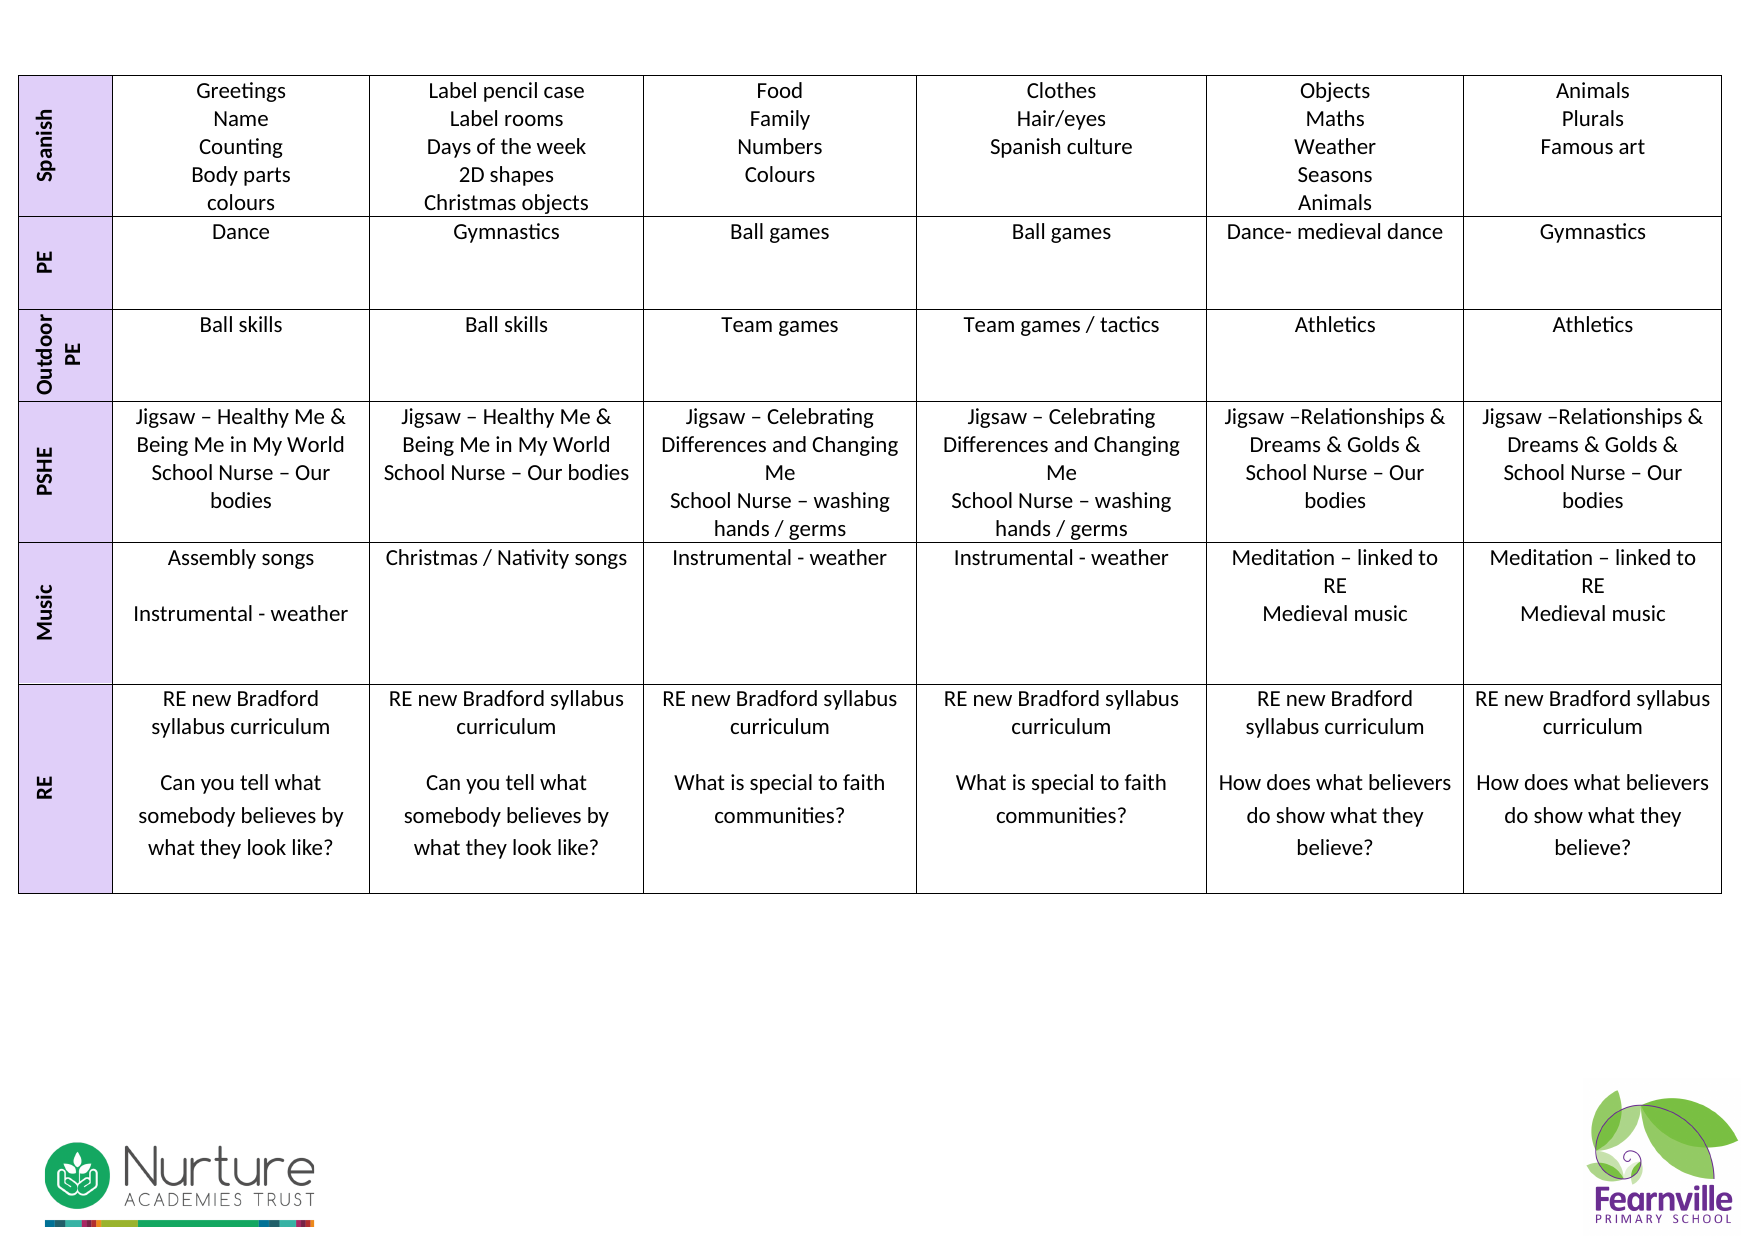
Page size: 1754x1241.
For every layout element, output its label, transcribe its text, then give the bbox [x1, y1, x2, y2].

table_cell Music [19, 543, 112, 683]
table_cell PSHE [19, 402, 112, 542]
table_cell Jigsaw –Relationships & Dreams & Golds & School Nurse – Our bodies [1464, 402, 1721, 542]
table_cell PE [19, 217, 112, 309]
table_cell Ball games [644, 217, 916, 309]
table_cell Instrumental - weather [917, 543, 1206, 683]
table_cell Food Family Numbers Colours [644, 76, 916, 216]
picture [44, 1142, 315, 1227]
table_cell Christmas / Nativity songs [370, 543, 643, 683]
table_cell Dance- medieval dance [1207, 217, 1463, 309]
table_cell Ball games [917, 217, 1206, 309]
table_cell Meditation – linked to RE Medieval music [1464, 543, 1721, 683]
table_cell Athletics [1207, 310, 1463, 401]
table_cell Objects Maths Weather Seasons Animals [1207, 76, 1463, 216]
table_cell Outdoor PE [19, 310, 112, 401]
table_cell Gymnastics [1464, 217, 1721, 309]
table_cell Team games [644, 310, 916, 401]
table_cell Jigsaw – Celebrating Differences and Changing Me School Nurse – washing hands / germs [917, 402, 1206, 542]
table_cell RE new Bradford syllabus curriculum Can you tell what somebody believes by what they look like? [370, 685, 643, 893]
table_cell RE new Bradford syllabus curriculum How does what believers do show what they believe? [1207, 685, 1463, 893]
table_cell Clothes Hair/eyes Spanish culture [917, 76, 1206, 216]
table_cell RE [19, 685, 112, 893]
table_cell Jigsaw – Healthy Me & Being Me in My World School Nurse – Our bodies [370, 402, 643, 542]
table_cell Ball skills [370, 310, 643, 401]
table_cell Jigsaw – Healthy Me & Being Me in My World School Nurse – Our bodies [113, 402, 369, 542]
table_cell Dance [113, 217, 369, 309]
table_cell Animals Plurals Famous art [1464, 76, 1721, 216]
table_cell Spanish [19, 76, 112, 216]
table_cell RE new Bradford syllabus curriculum What is special to faith communities? [644, 685, 916, 893]
table_cell Team games / tactics [917, 310, 1206, 401]
table_cell Jigsaw –Relationships & Dreams & Golds & School Nurse – Our bodies [1207, 402, 1463, 542]
table_cell RE new Bradford syllabus curriculum What is special to faith communities? [917, 685, 1206, 893]
table_cell Gymnastics [370, 217, 643, 309]
picture [1583, 1078, 1741, 1236]
table_cell Ball skills [113, 310, 369, 401]
table_cell Athletics [1464, 310, 1721, 401]
table_cell Instrumental - weather [644, 543, 916, 683]
table_cell RE new Bradford syllabus curriculum How does what believers do show what they believe? [1464, 685, 1721, 893]
table_cell Meditation – linked to RE Medieval music [1207, 543, 1463, 683]
table_cell RE new Bradford syllabus curriculum Can you tell what somebody believes by what they look like? [113, 685, 369, 893]
table_cell Label pencil case Label rooms Days of the week 2D shapes Christmas objects [370, 76, 643, 216]
table_cell Jigsaw – Celebrating Differences and Changing Me School Nurse – washing hands / germs [644, 402, 916, 542]
table_cell Assembly songs Instrumental - weather [113, 543, 369, 683]
table_cell Greetings Name Counting Body parts colours [113, 76, 369, 216]
